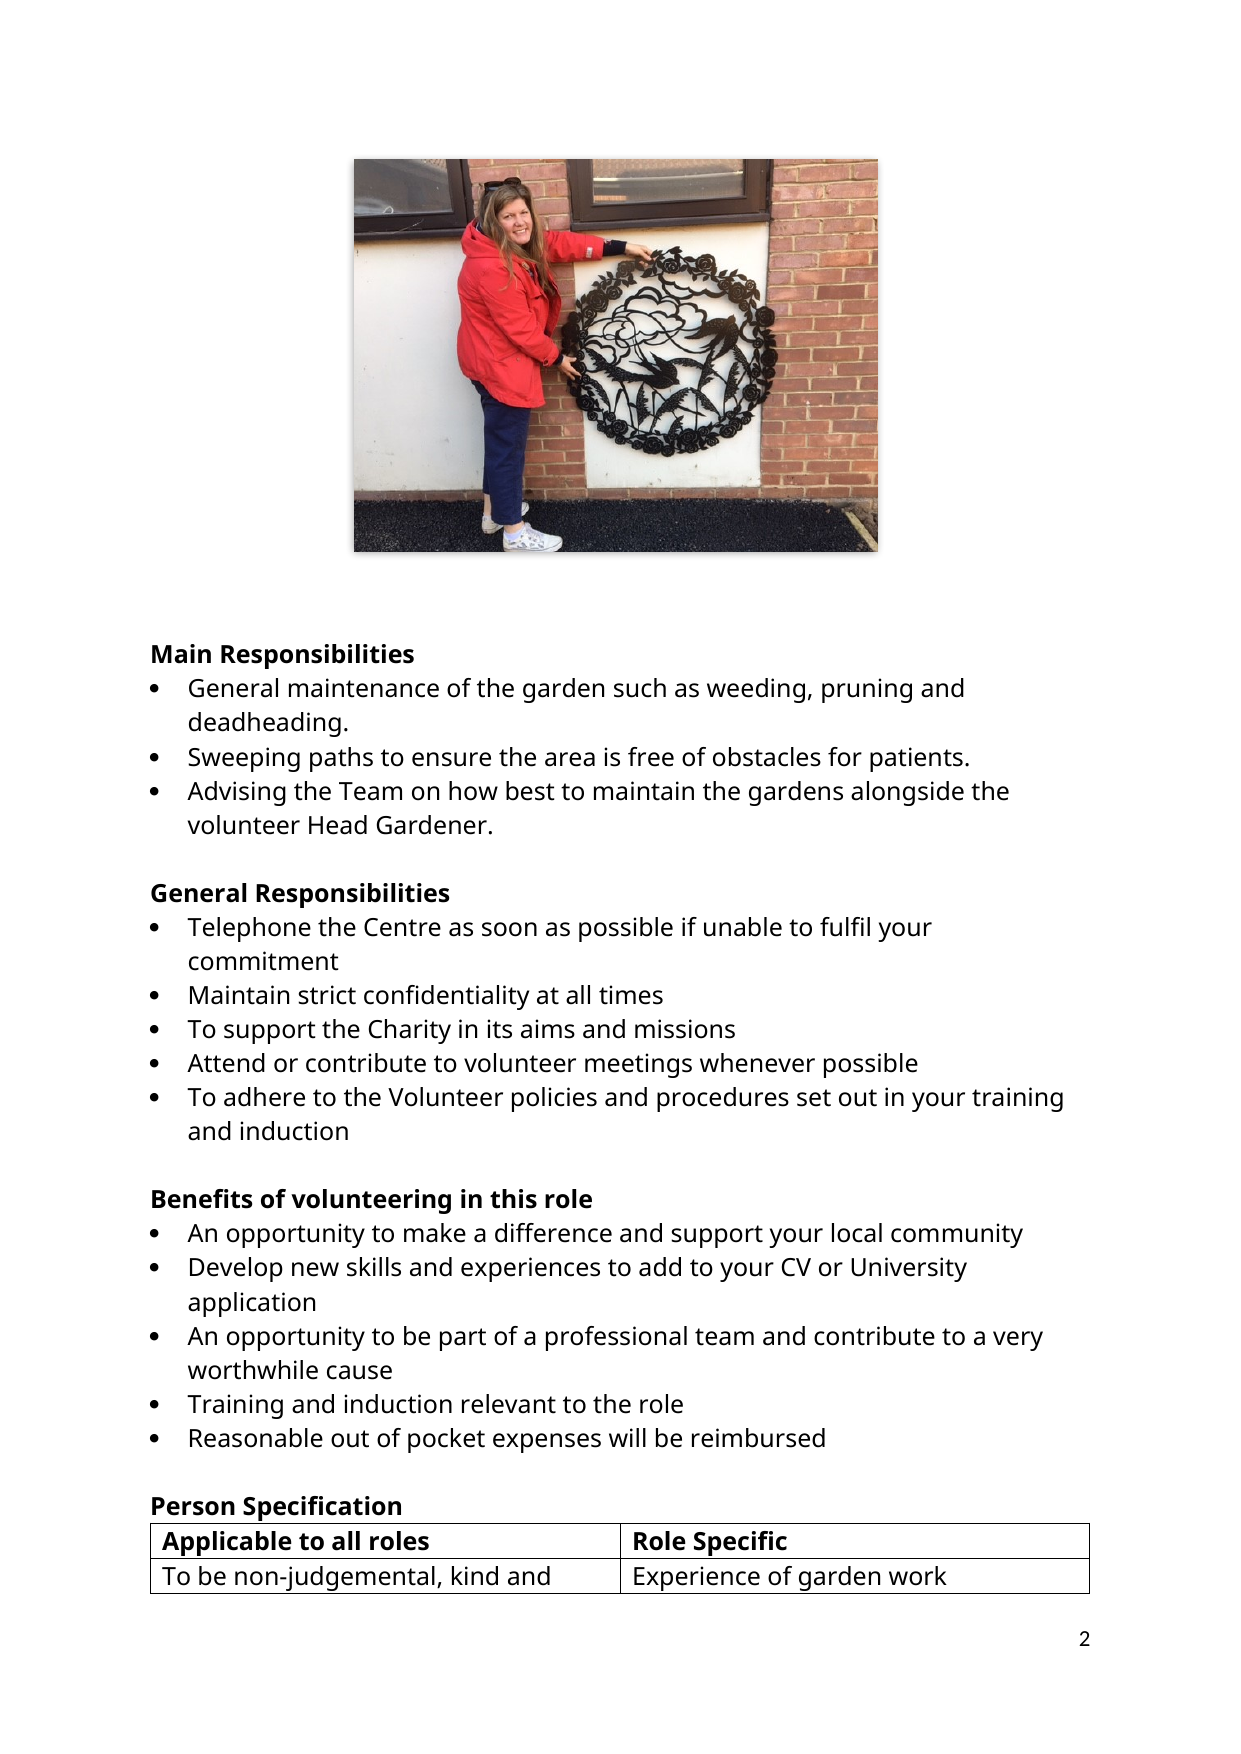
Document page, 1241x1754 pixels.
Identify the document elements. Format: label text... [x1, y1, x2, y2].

list To support the Charity in its aims and missions [150, 1012, 1090, 1046]
list Sweeping paths to ensure the area is free of obstacles for patients. [150, 739, 1090, 773]
table_header Applicable to all roles [151, 1524, 620, 1558]
list Attend or contribute to volunteer meetings whenever possible [150, 1046, 1090, 1080]
list Telephone the Centre as soon as possible if unable to fulfil your commitment [150, 909, 1090, 978]
list An opportunity to be part of a professional team and contribute to a very worthwhile cause [150, 1318, 1090, 1386]
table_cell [621, 1559, 1089, 1593]
list An opportunity to make a difference and support your local community [150, 1216, 1090, 1250]
text Benefits of volunteering in this role [150, 1182, 1090, 1216]
picture [354, 159, 878, 552]
list To adhere to the Volunteer policies and procedures set out in your training and induction [150, 1080, 1090, 1148]
list General maintenance of the garden such as weeding, pruning and deadheading. [150, 671, 1090, 739]
list Reasonable out of pocket expenses will be reimbursed [150, 1420, 1090, 1454]
text Person Specification [150, 1488, 1090, 1523]
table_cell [151, 1559, 620, 1593]
text Main Responsibilities [150, 637, 1090, 671]
list Training and induction relevant to the role [150, 1386, 1090, 1420]
list Develop new skills and experiences to add to your CV or University application [150, 1250, 1090, 1318]
table_header Role Specific [621, 1524, 1089, 1558]
list Maintain strict confidentiality at all times [150, 978, 1090, 1012]
list Advising the Team on how best to maintain the gardens alongside the volunteer Head Gardener. [150, 773, 1090, 841]
text General Responsibilities [150, 875, 1090, 909]
